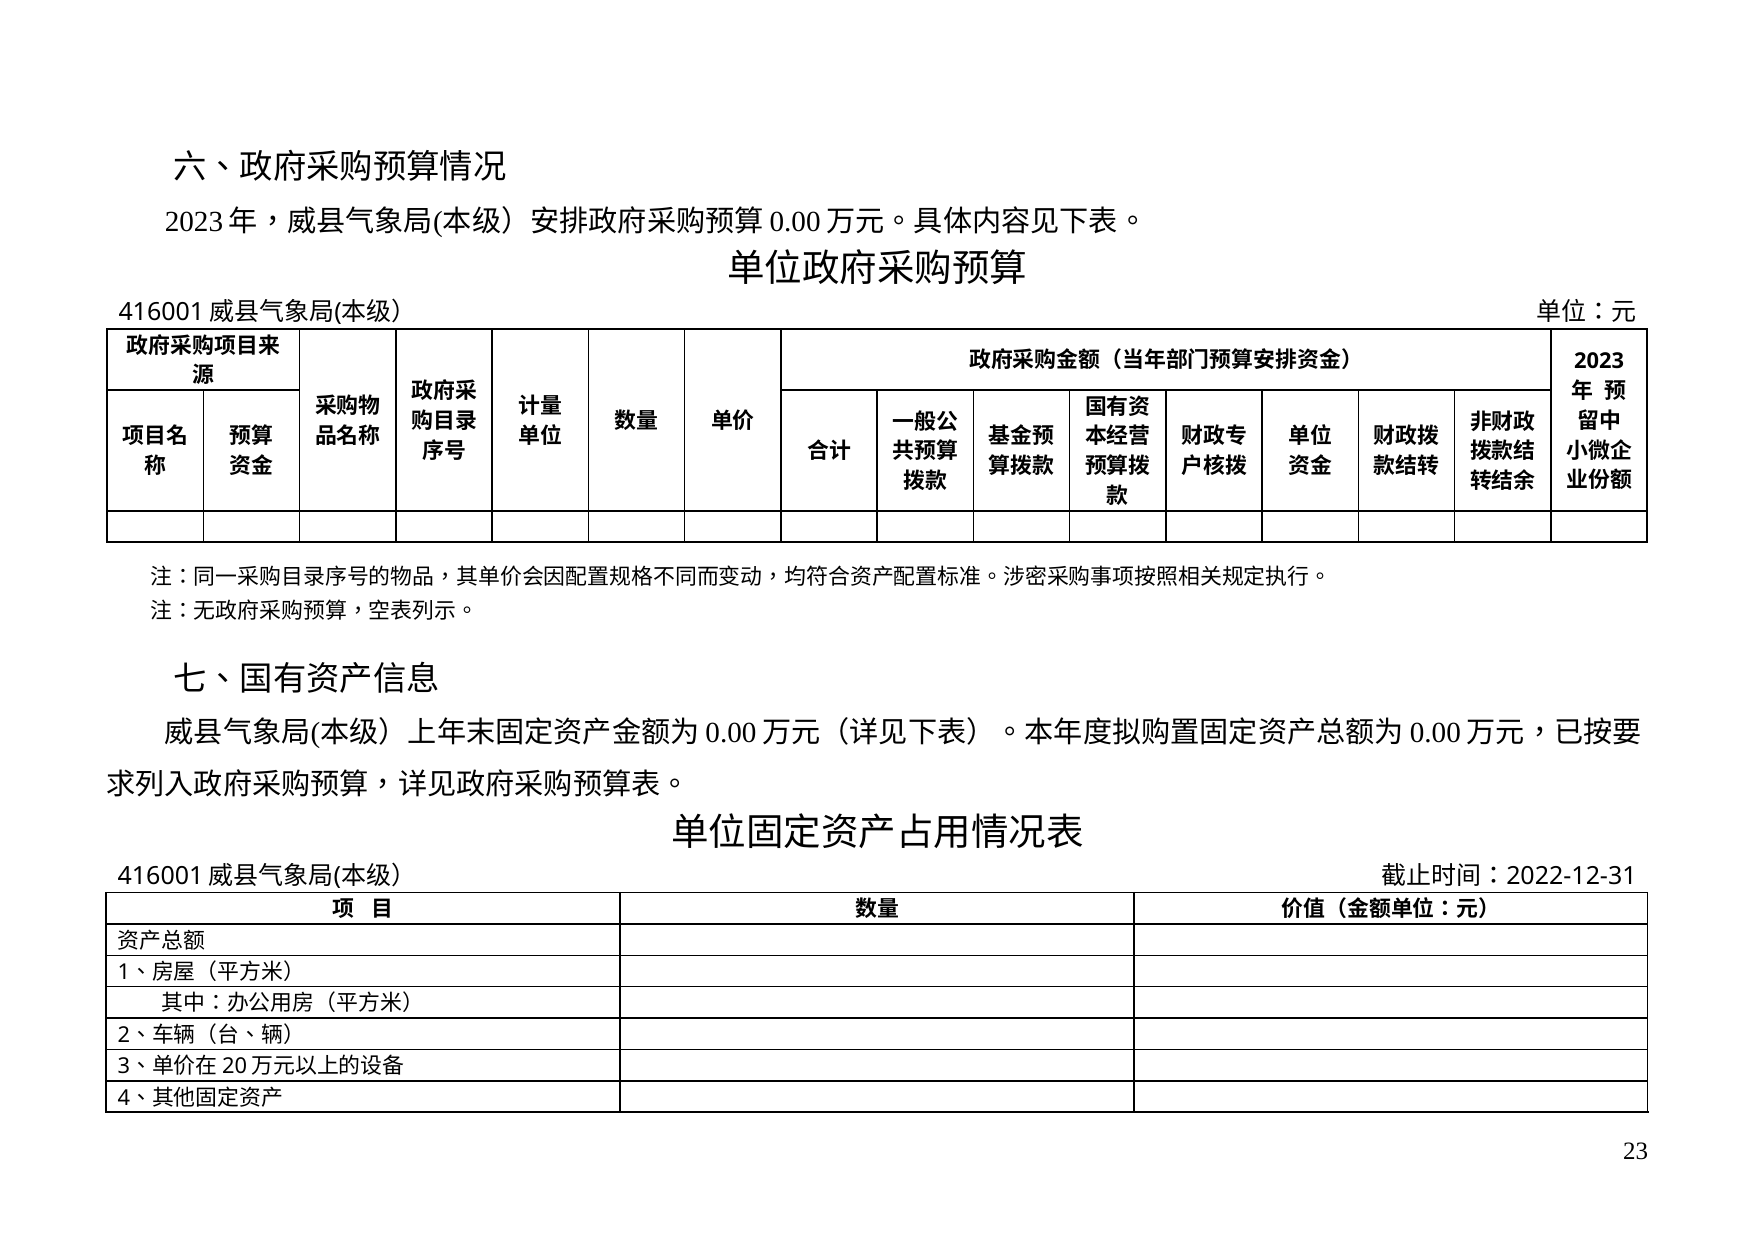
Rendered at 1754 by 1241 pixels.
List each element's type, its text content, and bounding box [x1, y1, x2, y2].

table_cell [108, 512, 203, 541]
table_cell [1135, 956, 1647, 986]
table_cell [878, 512, 973, 541]
table_cell 国有资本经营预算拨款 [1070, 391, 1165, 510]
table_cell [300, 512, 395, 541]
table_cell [782, 512, 876, 541]
text 2023年，威县气象局(本级）安排政府采购预算0.00万元。具体内容见下表。 [106, 189, 1648, 241]
table_cell 其中：办公用房（平方米） [107, 987, 619, 1017]
table_cell [397, 512, 491, 541]
table_cell 单价 [685, 330, 780, 510]
table_cell [621, 1050, 1133, 1080]
table_cell 非财政 拨款结 转结余 [1455, 391, 1550, 510]
table_cell [1359, 512, 1454, 541]
table_cell 合计 [782, 391, 876, 510]
table_cell [1135, 987, 1647, 1017]
text 单位政府采购预算 [106, 241, 1648, 292]
table_cell 资产总额 [107, 925, 619, 954]
table_cell 一般公共预算拨款 [878, 391, 973, 510]
table_cell [621, 1082, 1133, 1111]
table_cell [621, 956, 1133, 986]
table_cell [1135, 1019, 1647, 1048]
table_cell [1263, 512, 1358, 541]
text 六、政府采购预算情况 [106, 143, 1648, 188]
table_cell [1167, 512, 1261, 541]
table_cell [1070, 512, 1165, 541]
table_cell [1135, 1082, 1647, 1111]
table_cell 单位 资金 [1263, 391, 1358, 510]
table_cell 政府采购项目来源 [108, 330, 299, 389]
text 注：无政府采购预算，空表列示。 [106, 595, 1648, 625]
table_cell 财政拨 款结转 [1359, 391, 1454, 510]
table_cell 政府采购金额（当年部门预算安排资金） [782, 330, 1550, 389]
table_cell 基金预算拨款 [974, 391, 1069, 510]
table_cell [204, 512, 299, 541]
table_cell [1135, 1050, 1647, 1080]
table_header 单位：元 [782, 294, 1646, 328]
table_cell 采购物品名称 [300, 330, 395, 510]
table_cell [1552, 512, 1646, 541]
table_cell [1455, 512, 1550, 541]
table_cell [621, 1019, 1133, 1048]
table_cell [589, 512, 684, 541]
table_cell 2023年 预留中 小微企 业份额 [1552, 330, 1646, 510]
table_cell 项目名称 [108, 391, 203, 510]
table_header 416001威县气象局(本级） [107, 858, 619, 892]
table_cell 2、车辆（台、辆） [107, 1019, 619, 1048]
table_cell 预算 资金 [204, 391, 299, 510]
table_cell 3、单价在20万元以上的设备 [107, 1050, 619, 1080]
table_cell 项 目 [107, 893, 619, 923]
table_header 截止时间：2022-12-31 [621, 858, 1647, 892]
table_cell 政府采购目录序号 [397, 330, 491, 510]
table_cell 数量 [621, 893, 1133, 923]
table_cell [974, 512, 1069, 541]
text 注：同一采购目录序号的物品，其单价会因配置规格不同而变动，均符合资产配置标准。涉密采购事项按照相关规定执行。 [106, 543, 1648, 595]
table_cell 1、房屋（平方米） [107, 956, 619, 986]
table_cell 财政专户核拨 [1167, 391, 1261, 510]
table_cell [685, 512, 780, 541]
table_cell [621, 925, 1133, 954]
table_cell 价值（金额单位：元） [1135, 893, 1647, 923]
table_cell [621, 987, 1133, 1017]
text 单位固定资产占用情况表 [106, 805, 1648, 856]
table_cell 数量 [589, 330, 684, 510]
table_header 416001威县气象局(本级） [108, 294, 780, 328]
text 威县气象局(本级）上年末固定资产金额为0.00万元（详见下表）。本年度拟购置固定资产总额为0.00万元，已按要求列入政府采购预算，详见政府采购预算表。 [106, 701, 1648, 805]
table_cell 4、其他固定资产 [107, 1082, 619, 1111]
table_cell 计量 单位 [493, 330, 588, 510]
table_cell [1135, 925, 1647, 954]
table_cell [493, 512, 588, 541]
text 七、国有资产信息 [106, 654, 1648, 700]
